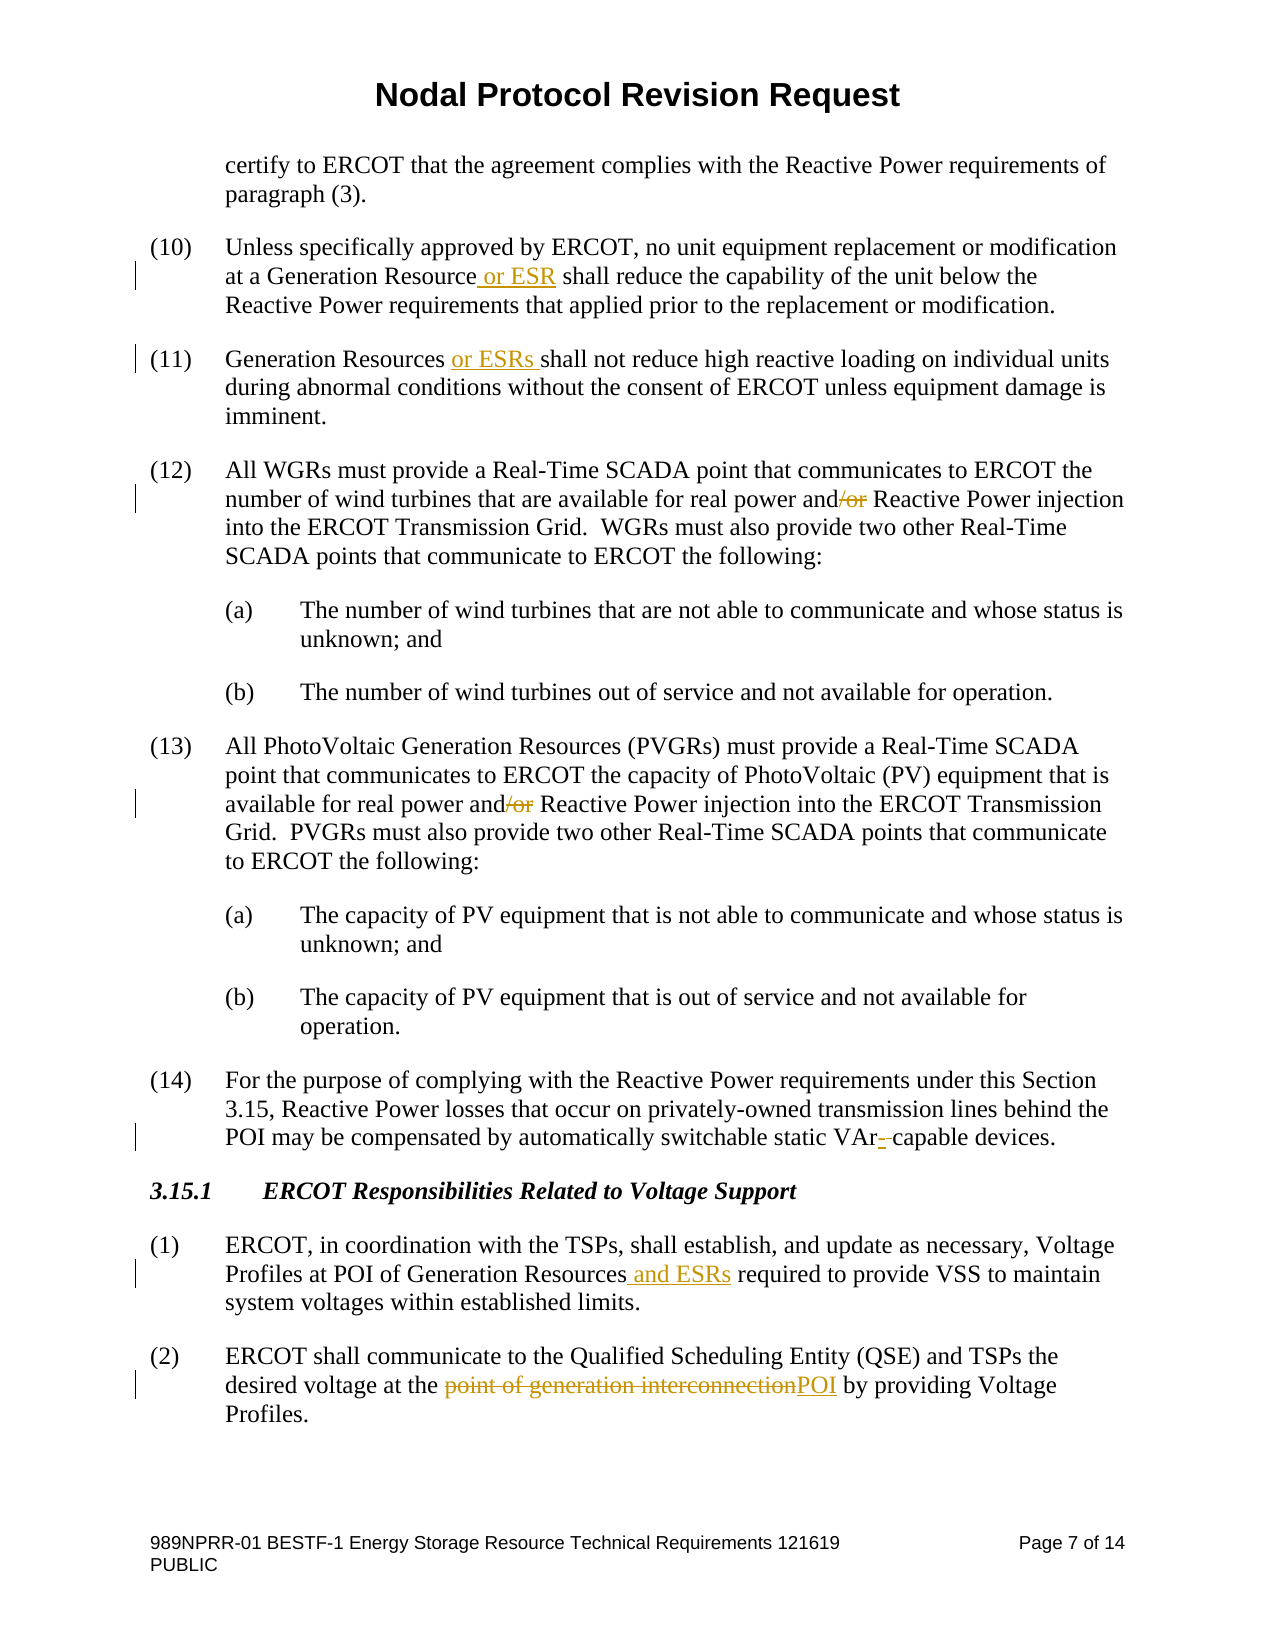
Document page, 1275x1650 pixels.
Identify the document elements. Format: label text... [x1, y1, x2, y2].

text (13) All PhotoVoltaic Generation Resources (PVGRs) must provide a Real-Time SCADA point that communicates to ERCOT the capacity of PhotoVoltaic (PV) equipment that is available for real power and Reactive Power injection into the ERCOT Transmission Grid. PVGRs must also provide two other Real-Time SCADA points that communicate to ERCOT the following: [150, 731, 1125, 875]
text 3.15.1 ERCOT Responsibilities Related to Voltage Support [150, 1176, 1125, 1205]
text (1) ERCOT, in coordination with the TSPs, shall establish, and update as necessary, Voltage Profiles at POI of Generation Resources required to provide VSS to maintain system voltages within established limits. [150, 1230, 1125, 1316]
text (14) For the purpose of complying with the Reactive Power requirements under this Section 3.15, Reactive Power losses that occur on privately-owned transmission lines behind the POI may be compensated by automatically switchable static VArcapable devices. [150, 1065, 1125, 1151]
text (12) All WGRs must provide a Real-Time SCADA point that communicates to ERCOT the number of wind turbines that are available for real power and Reactive Power injection into the ERCOT Transmission Grid. WGRs must also provide two other Real-Time SCADA points that communicate to ERCOT the following: [150, 455, 1125, 570]
text (11) Generation Resources shall not reduce high reactive loading on individual units during abnormal conditions without the consent of ERCOT unless equipment damage is imminent. [150, 344, 1125, 430]
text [150, 150, 1125, 207]
text (2) ERCOT shall communicate to the Qualified Scheduling Entity (QSE) and TSPs the desired voltage at the by providing Voltage Profiles. [150, 1341, 1125, 1427]
text (b) The capacity of PV equipment that is out of service and not available for operation. [225, 982, 1125, 1040]
text (10) Unless specifically approved by ERCOT, no unit equipment replacement or modification at a Generation Resource shall reduce the capability of the unit below the Reactive Power requirements that applied prior to the replacement or modification. [150, 232, 1125, 319]
text (a) The number of wind turbines that are not able to communicate and whose status is unknown; and [225, 595, 1125, 652]
text (b) The number of wind turbines out of service and not available for operation. [225, 677, 1125, 706]
text (a) The capacity of PV equipment that is not able to communicate and whose status is unknown; and [225, 900, 1125, 957]
